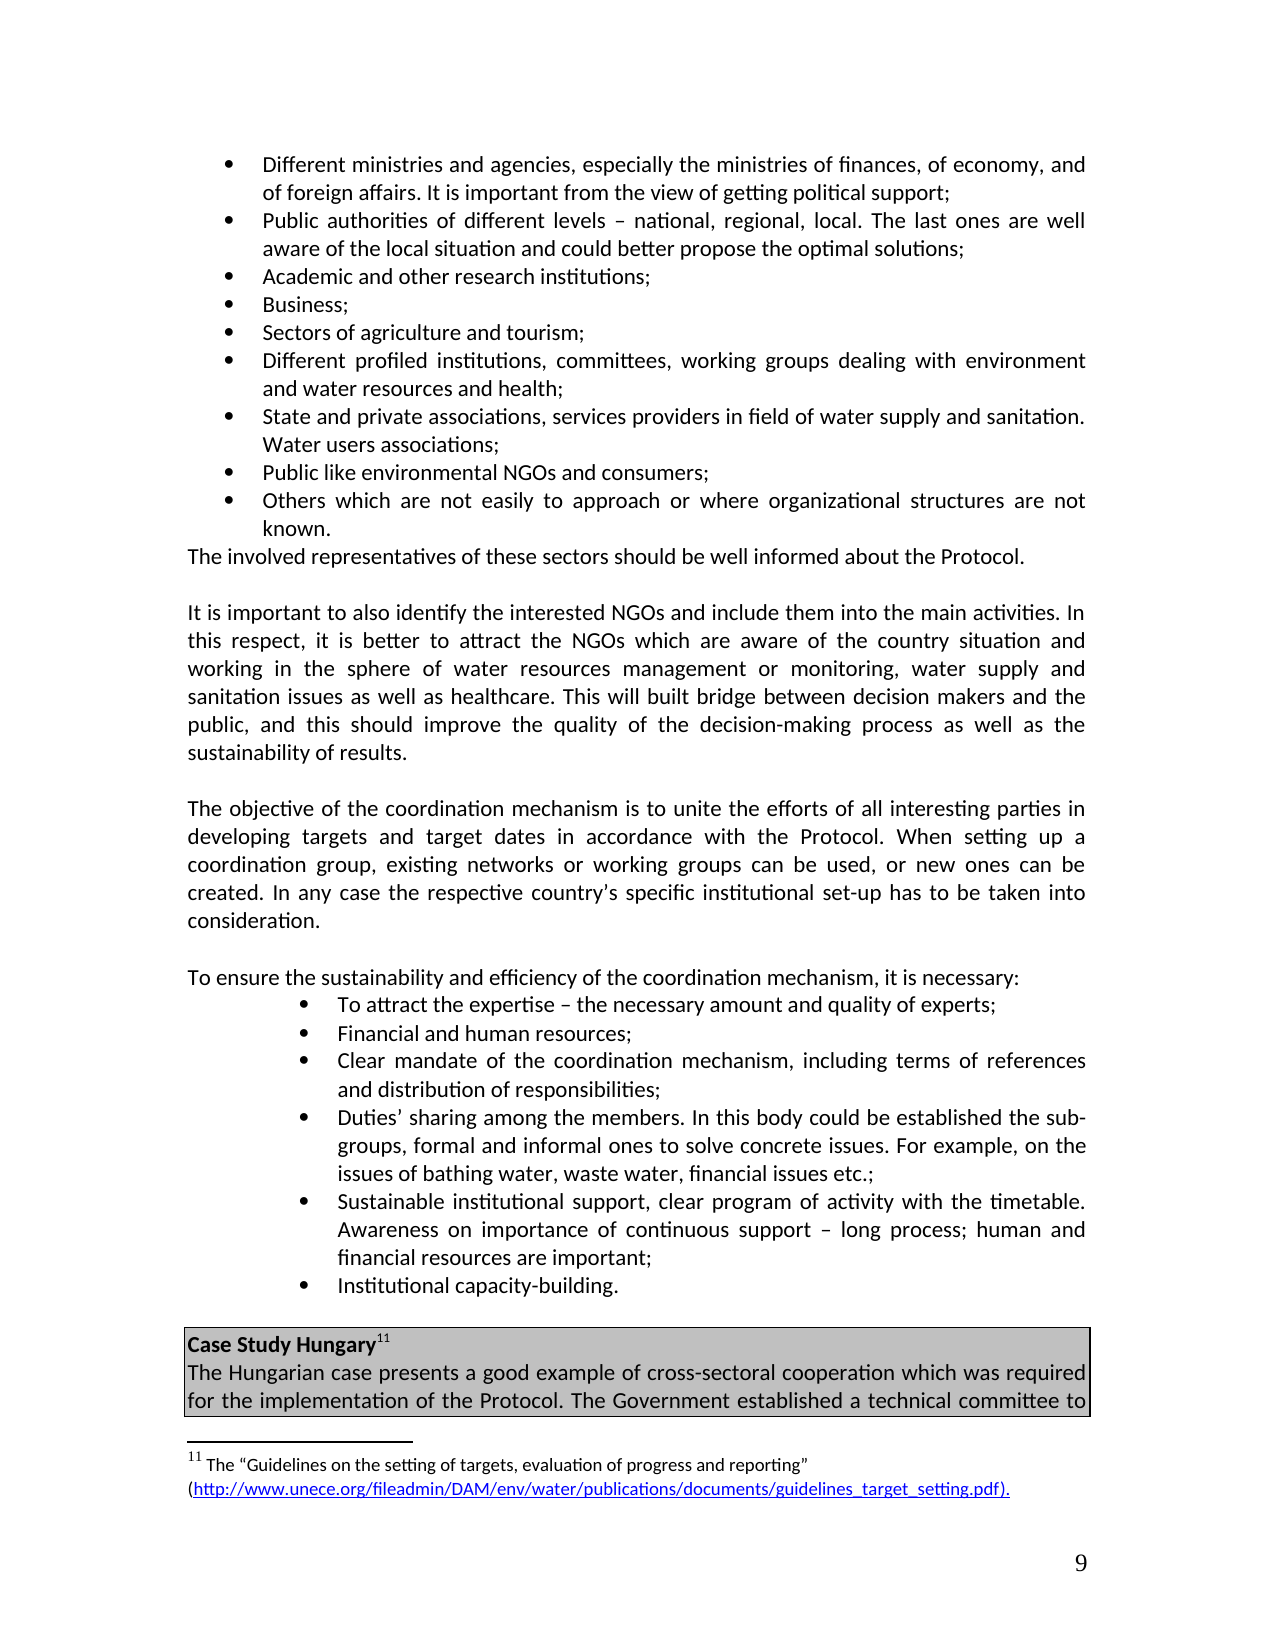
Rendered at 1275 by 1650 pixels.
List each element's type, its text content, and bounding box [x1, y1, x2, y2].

text Case Study Hungary [185, 1328, 1089, 1355]
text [185, 1355, 1089, 1416]
list Sustainable institutional support, clear program of activity with the timetable. Awareness on importance of continuous support – long process; human and financial resources are important; [300, 1187, 1087, 1271]
list Business; [225, 290, 1087, 318]
list Public like environmental NGOs and consumers; [225, 458, 1087, 486]
text To ensure the sustainability and efficiency of the coordination mechanism, it is necessary: [187, 963, 1087, 991]
list Academic and other research institutions; [225, 262, 1087, 290]
list Different ministries and agencies, especially the ministries of finances, of economy, and of foreign affairs. It is important from the view of getting political support; [225, 150, 1087, 206]
list Public authorities of different levels – national, regional, local. The last ones are well aware of the local situation and could better propose the optimal solutions; [225, 206, 1087, 262]
list Institutional capacity-building. [300, 1271, 1087, 1299]
list Financial and human resources; [300, 1019, 1087, 1047]
list To attract the expertise – the necessary amount and quality of experts; [300, 991, 1087, 1019]
list Different profiled institutions, committees, working groups dealing with environment and water resources and health; [225, 346, 1087, 402]
text The objective of the coordination mechanism is to unite the efforts of all interesting parties in developing targets and target dates in accordance with the Protocol. When setting up a coordination group, existing networks or working groups can be used, or new ones can be created. In any case the respective country’s specific institutional set-up has to be taken into consideration. [187, 794, 1087, 934]
list Duties’ sharing among the members. In this body could be established the sub-groups, formal and informal ones to solve concrete issues. For example, on the issues of bathing water, waste water, financial issues etc.; [300, 1103, 1087, 1187]
list Clear mandate of the coordination mechanism, including terms of references and distribution of responsibilities; [300, 1047, 1087, 1103]
list State and private associations, services providers in field of water supply and sanitation. Water users associations; [225, 402, 1087, 458]
text It is important to also identify the interested NGOs and include them into the main activities. In this respect, it is better to attract the NGOs which are aware of the country situation and working in the sphere of water resources management or monitoring, water supply and sanitation issues as well as healthcare. This will built bridge between decision makers and the public, and this should improve the quality of the decision-making process as well as the sustainability of results. [187, 598, 1087, 766]
text The involved representatives of these sectors should be well informed about the Protocol. [187, 542, 1087, 570]
list Others which are not easily to approach or where organizational structures are not known. [225, 486, 1087, 542]
list Sectors of agriculture and tourism; [225, 318, 1087, 346]
